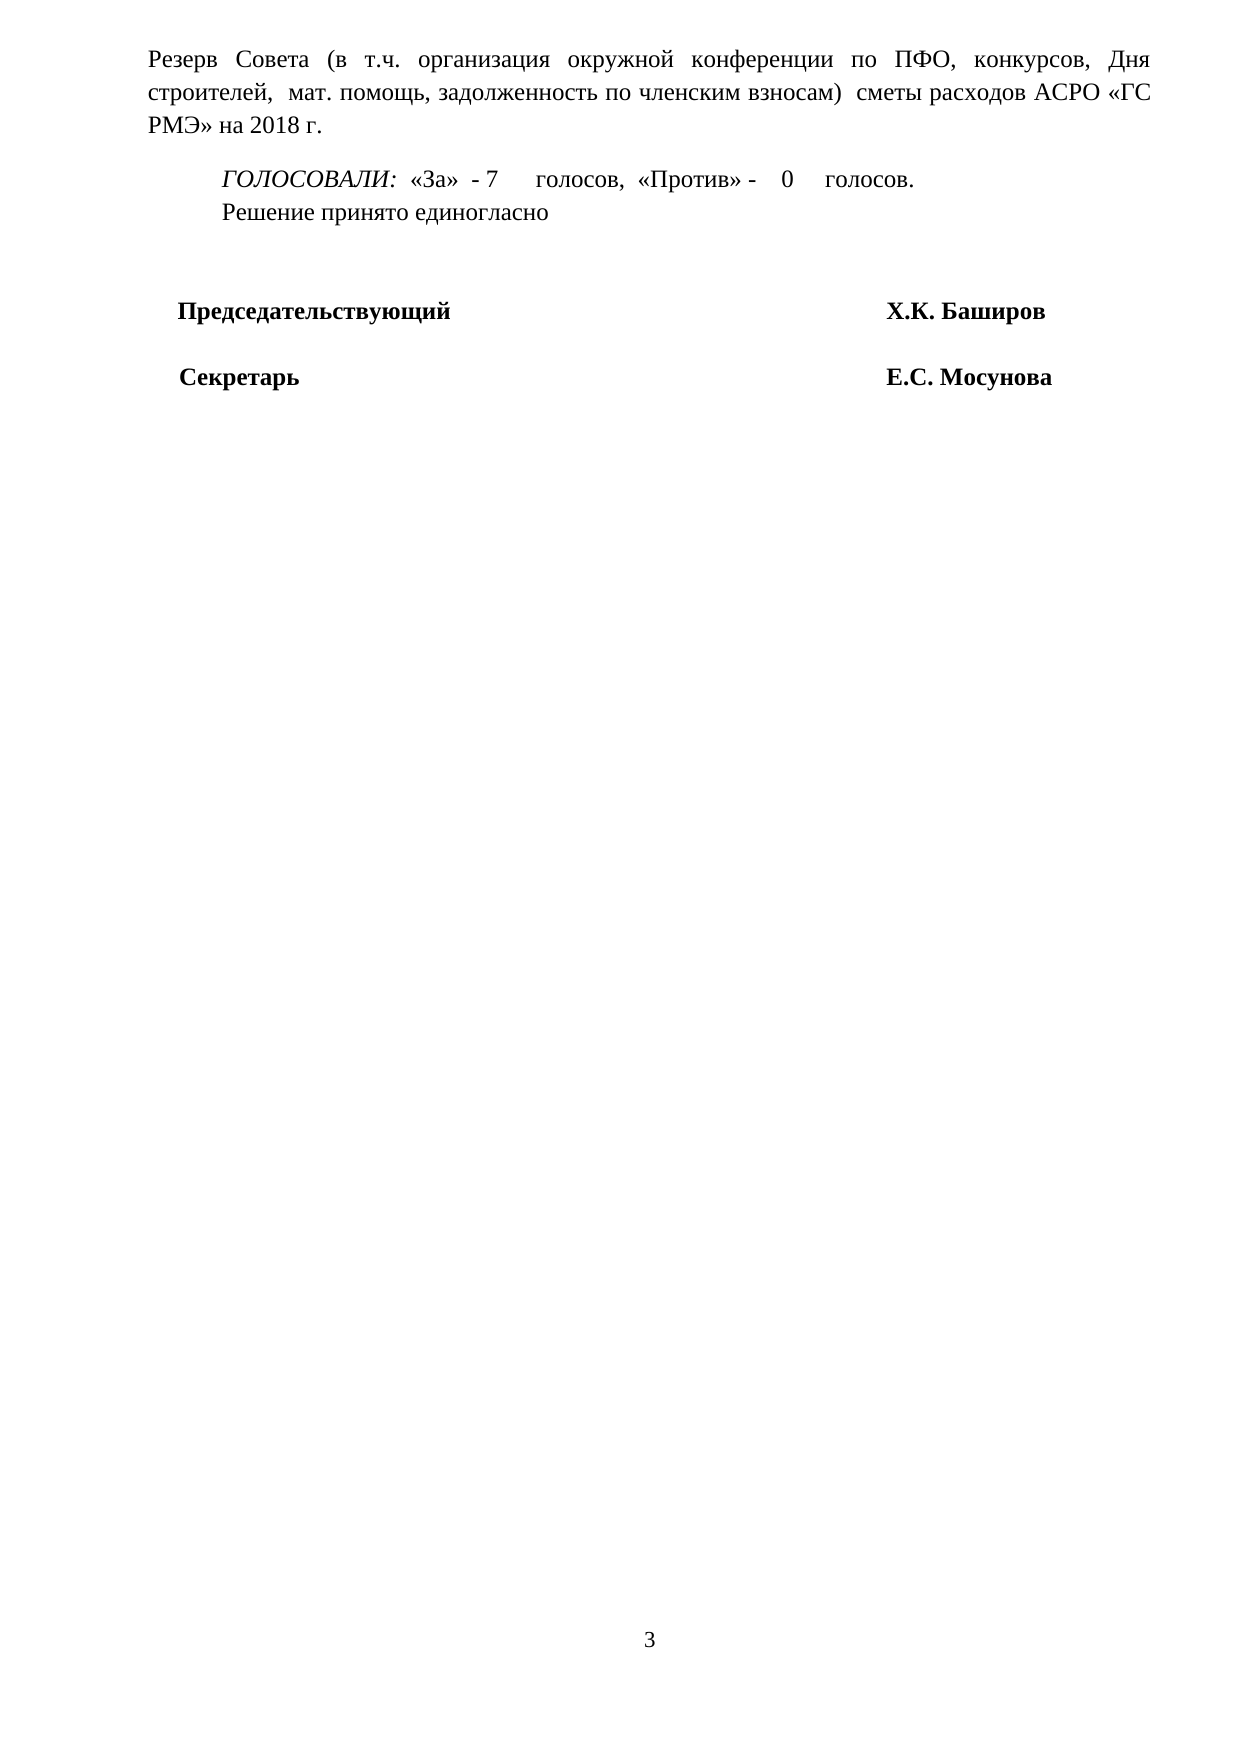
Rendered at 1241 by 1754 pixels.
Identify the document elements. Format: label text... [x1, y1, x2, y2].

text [148, 44, 1152, 139]
list Председательствующий Х.К. Баширов [148, 296, 1152, 325]
text ГОЛОСОВАЛИ: «За» - 7 голосов, «Против» - 0 голосов. [148, 164, 1152, 193]
text Секретарь Е.С. Мосунова [148, 362, 1152, 391]
text Решение принято единогласно [148, 197, 1152, 226]
